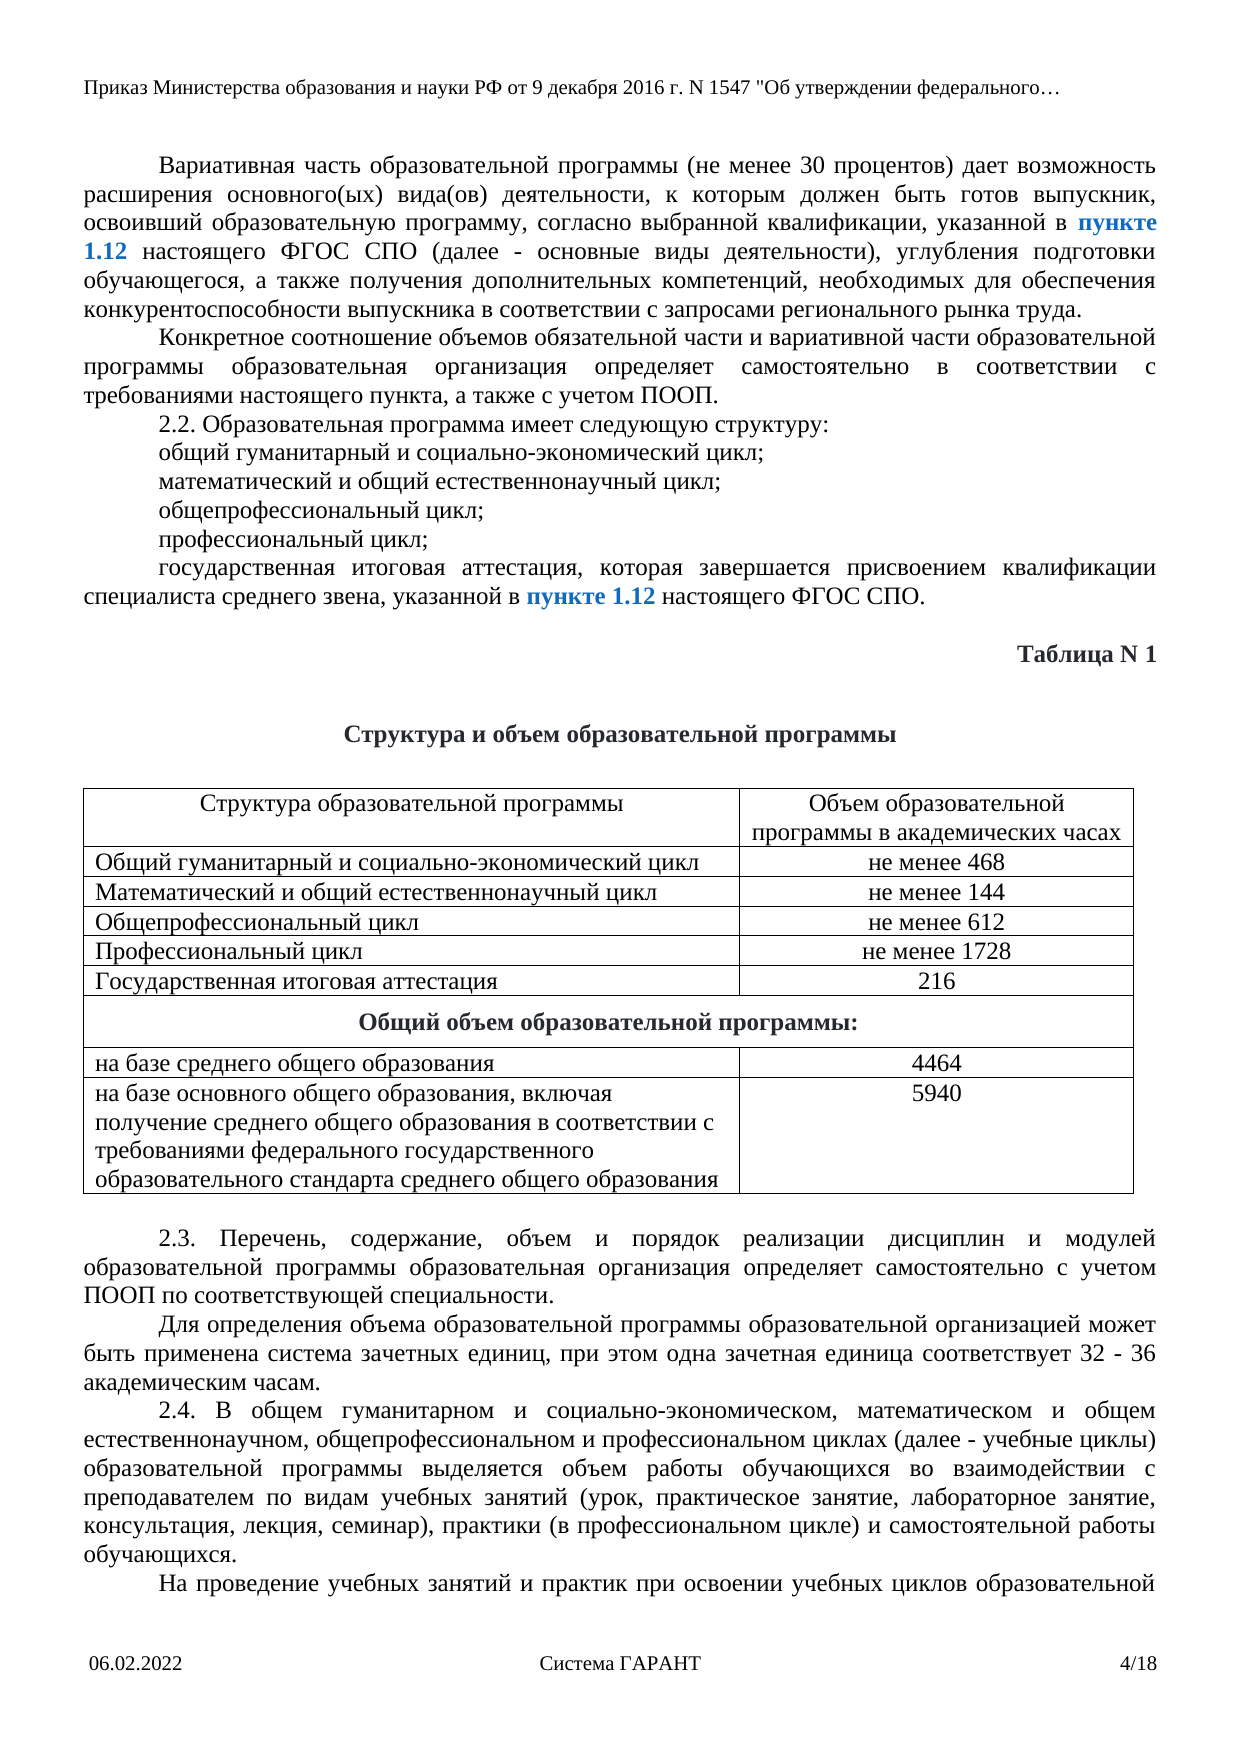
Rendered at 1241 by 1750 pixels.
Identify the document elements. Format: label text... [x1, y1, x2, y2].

table_cell не менее 468 [740, 847, 1133, 876]
text 2.3. Перечень, содержание, объем и порядок реализации дисциплин и модулей образовательной программы образовательная организация определяет самостоятельно с учетом ПООП по соответствующей специальности. [83, 1223, 1157, 1309]
text общий гуманитарный и социально-экономический цикл; [83, 437, 1157, 466]
text 2.2. Образовательная программа имеет следующую структуру: [83, 409, 1157, 437]
table_cell Общий объем образовательной программы: [84, 996, 1133, 1047]
text Конкретное соотношение объемов обязательной части и вариативной части образовательной программы образовательная организация определяет самостоятельно в соответствии с требованиями настоящего пункта, а также с учетом ПООП. [83, 322, 1157, 409]
text 2.4. В общем гуманитарном и социально-экономическом, математическом и общем естественнонаучном, общепрофессиональном и профессиональном циклах (далее - учебные циклы) образовательной программы выделяется объем работы обучающихся во взаимодействии с преподавателем по видам учебных занятий (урок, практическое занятие, лабораторное занятие, консультация, лекция, семинар), практики (в профессиональном цикле) и самостоятельной работы обучающихся. [83, 1395, 1157, 1568]
table_cell 216 [740, 966, 1133, 995]
text общепрофессиональный цикл; [83, 495, 1157, 524]
subtitle Структура и объем образовательной программы [83, 719, 1157, 747]
table_cell 5940 [740, 1078, 1133, 1193]
table_cell не менее 1728 [740, 936, 1133, 965]
table_cell 4464 [740, 1048, 1133, 1077]
table_cell Математический и общий естественнонаучный цикл [84, 877, 739, 906]
text математический и общий естественнонаучный цикл; [83, 466, 1157, 495]
text Вариативная часть образовательной программы (не менее 30 процентов) дает возможность расширения основного(ых) вида(ов) деятельности, к которым должен быть готов выпускник, освоивший образовательную программу, согласно выбранной квалификации, указанной в пункте 1.12 настоящего ФГОС СПО (далее - основные виды деятельности), углубления подготовки обучающегося, а также получения дополнительных компетенций, необходимых для обеспечения конкурентоспособности выпускника в соответствии с запросами регионального рынка труда. [83, 150, 1157, 322]
text Таблица N 1 [83, 639, 1157, 667]
table_cell не менее 612 [740, 907, 1133, 935]
table_header Объем образовательной программы в академических часах [740, 789, 1133, 846]
text профессиональный цикл; [83, 524, 1157, 552]
table_cell на базе среднего общего образования [84, 1048, 739, 1077]
table_header Структура образовательной программы [84, 789, 739, 846]
text государственная итоговая аттестация, которая завершается присвоением квалификации специалиста среднего звена, указанной в пункте 1.12 настоящего ФГОС СПО. [83, 552, 1157, 610]
table_cell на базе основного общего образования, включая получение среднего общего образования в соответствии с требованиями федерального государственного образовательного стандарта среднего общего образования [84, 1078, 739, 1193]
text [83, 1568, 1157, 1597]
table_cell Общепрофессиональный цикл [84, 907, 739, 935]
table_cell Профессиональный цикл [84, 936, 739, 965]
text Для определения объема образовательной программы образовательной организацией может быть применена система зачетных единиц, при этом одна зачетная единица соответствует 32 - 36 академическим часам. [83, 1309, 1157, 1395]
table_cell Государственная итоговая аттестация [84, 966, 739, 995]
table_cell Общий гуманитарный и социально-экономический цикл [84, 847, 739, 876]
table_cell не менее 144 [740, 877, 1133, 906]
